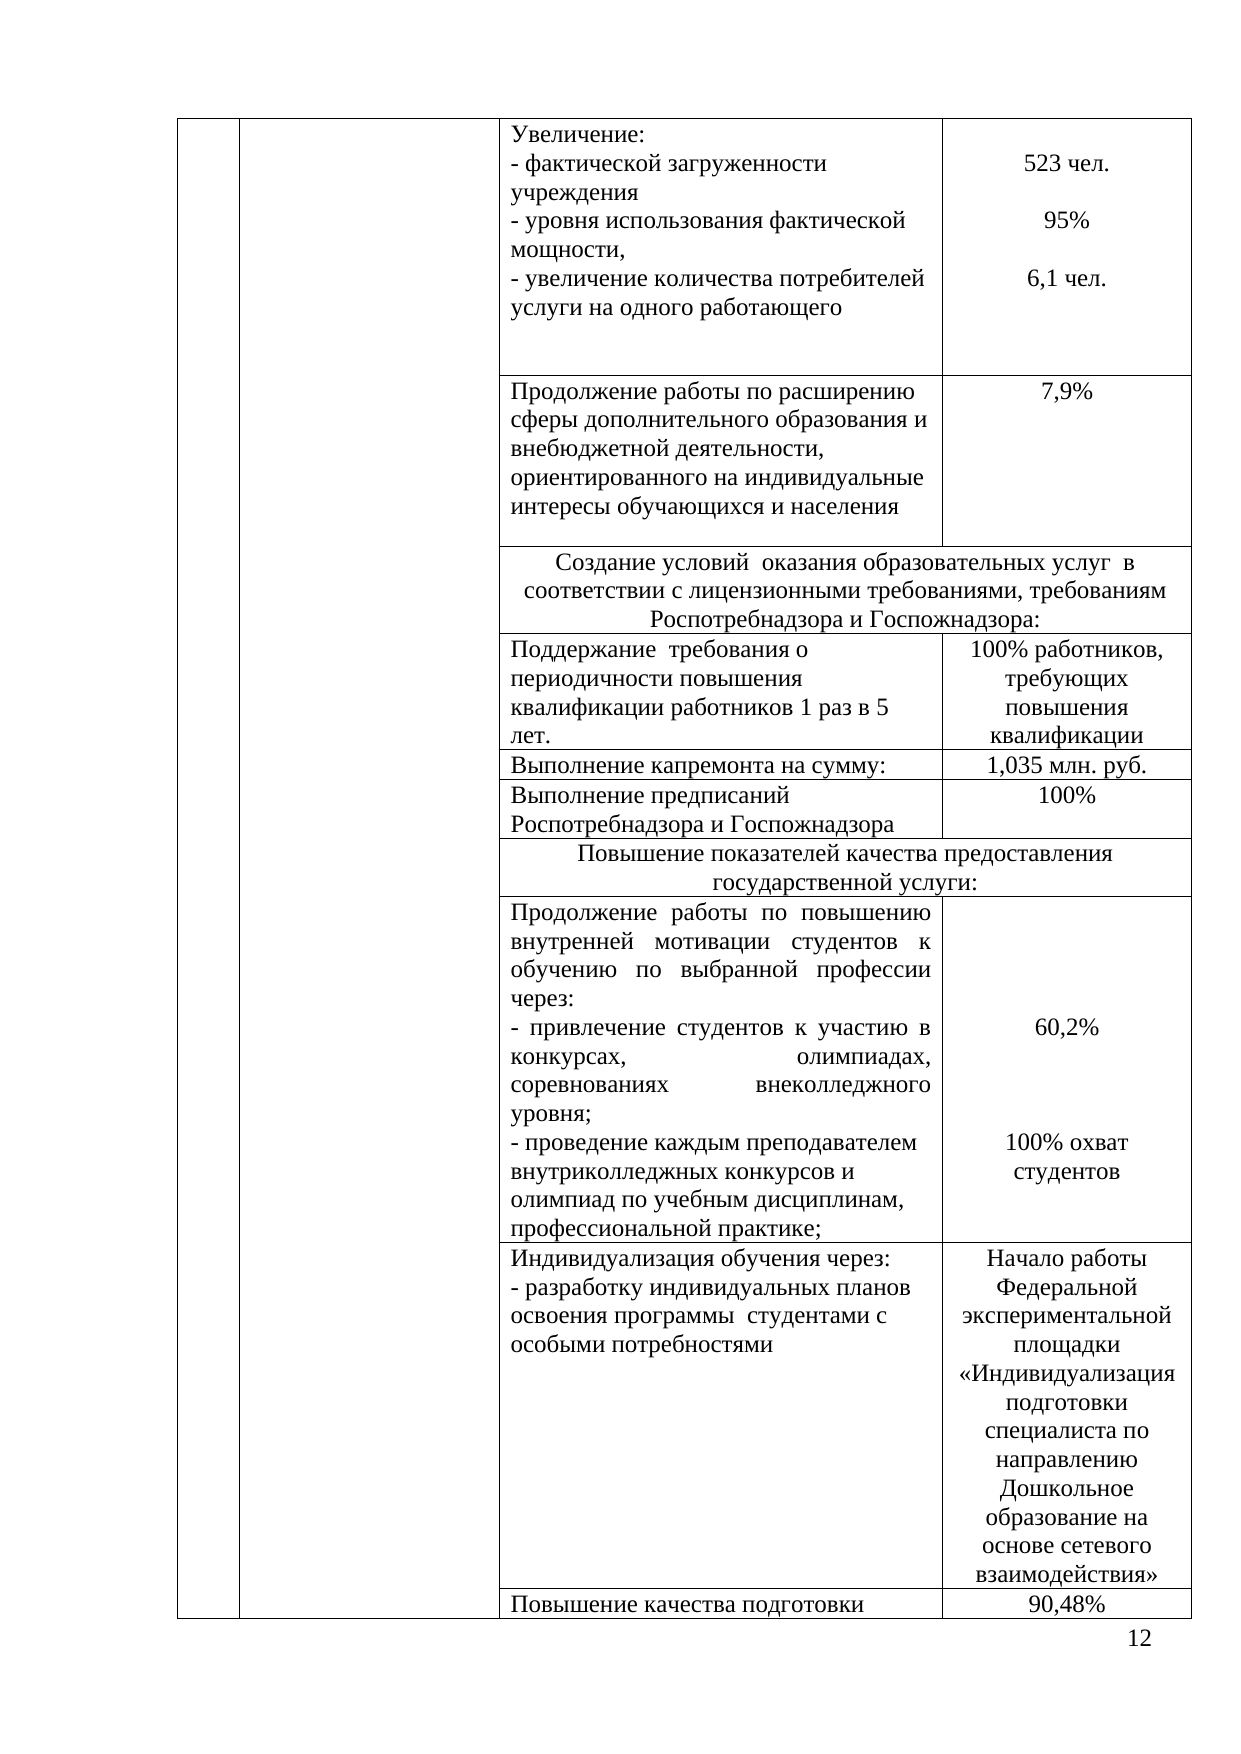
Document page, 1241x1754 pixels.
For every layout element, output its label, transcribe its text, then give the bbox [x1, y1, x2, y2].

table_cell Повышение показателей качества предоставления государственной услуги: [500, 839, 1191, 896]
table_cell 1,035 млн. руб. [943, 750, 1191, 779]
table_cell Увеличение: - фактической загруженности учреждения - уровня использования фактической мощности, - увеличение количества потребителей услуги на одного работающего [500, 119, 942, 375]
table_cell Поддержание требования о периодичности повышения квалификации работников 1 раз в 5 лет. [500, 634, 942, 749]
table_cell Создание условий оказания образовательных услуг в соответствии с лицензионными требованиями, требованиям Роспотребнадзора и Госпожнадзора: [500, 547, 1191, 633]
table_cell 523 чел. 95% 6,1 чел. [943, 119, 1191, 375]
table_cell Выполнение предписаний Роспотребнадзора и Госпожнадзора [500, 780, 942, 837]
table_cell Продолжение работы по повышению внутренней мотивации студентов к обучению по выбранной профессии через: - привлечение студентов к участию в конкурсах, олимпиадах, соревнованиях внеколледжного уровня; - проведение каждым преподавателем внутриколледжных конкурсов и олимпиад по учебным дисциплинам, профессиональной практике; [500, 897, 942, 1242]
table_cell 90,48% [943, 1589, 1191, 1618]
table_cell 100% [943, 780, 1191, 837]
table_cell Продолжение работы по расширению сферы дополнительного образования и внебюджетной деятельности, ориентированного на индивидуальные интересы обучающихся и населения [500, 376, 942, 546]
table_cell Начало работы Федеральной экспериментальной площадки «Индивидуализация подготовки специалиста по направлению Дошкольное образование на основе сетевого взаимодействия» [943, 1243, 1191, 1588]
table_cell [500, 1589, 942, 1618]
table_cell Выполнение капремонта на сумму: [500, 750, 942, 779]
table_cell 7,9% [943, 376, 1191, 546]
table_cell 100% работников, требующих повышения квалификации [943, 634, 1191, 749]
table_cell 60,2% 100% охват студентов [943, 897, 1191, 1242]
table_cell Индивидуализация обучения через: - разработку индивидуальных планов освоения программы студентами с особыми потребностями [500, 1243, 942, 1588]
